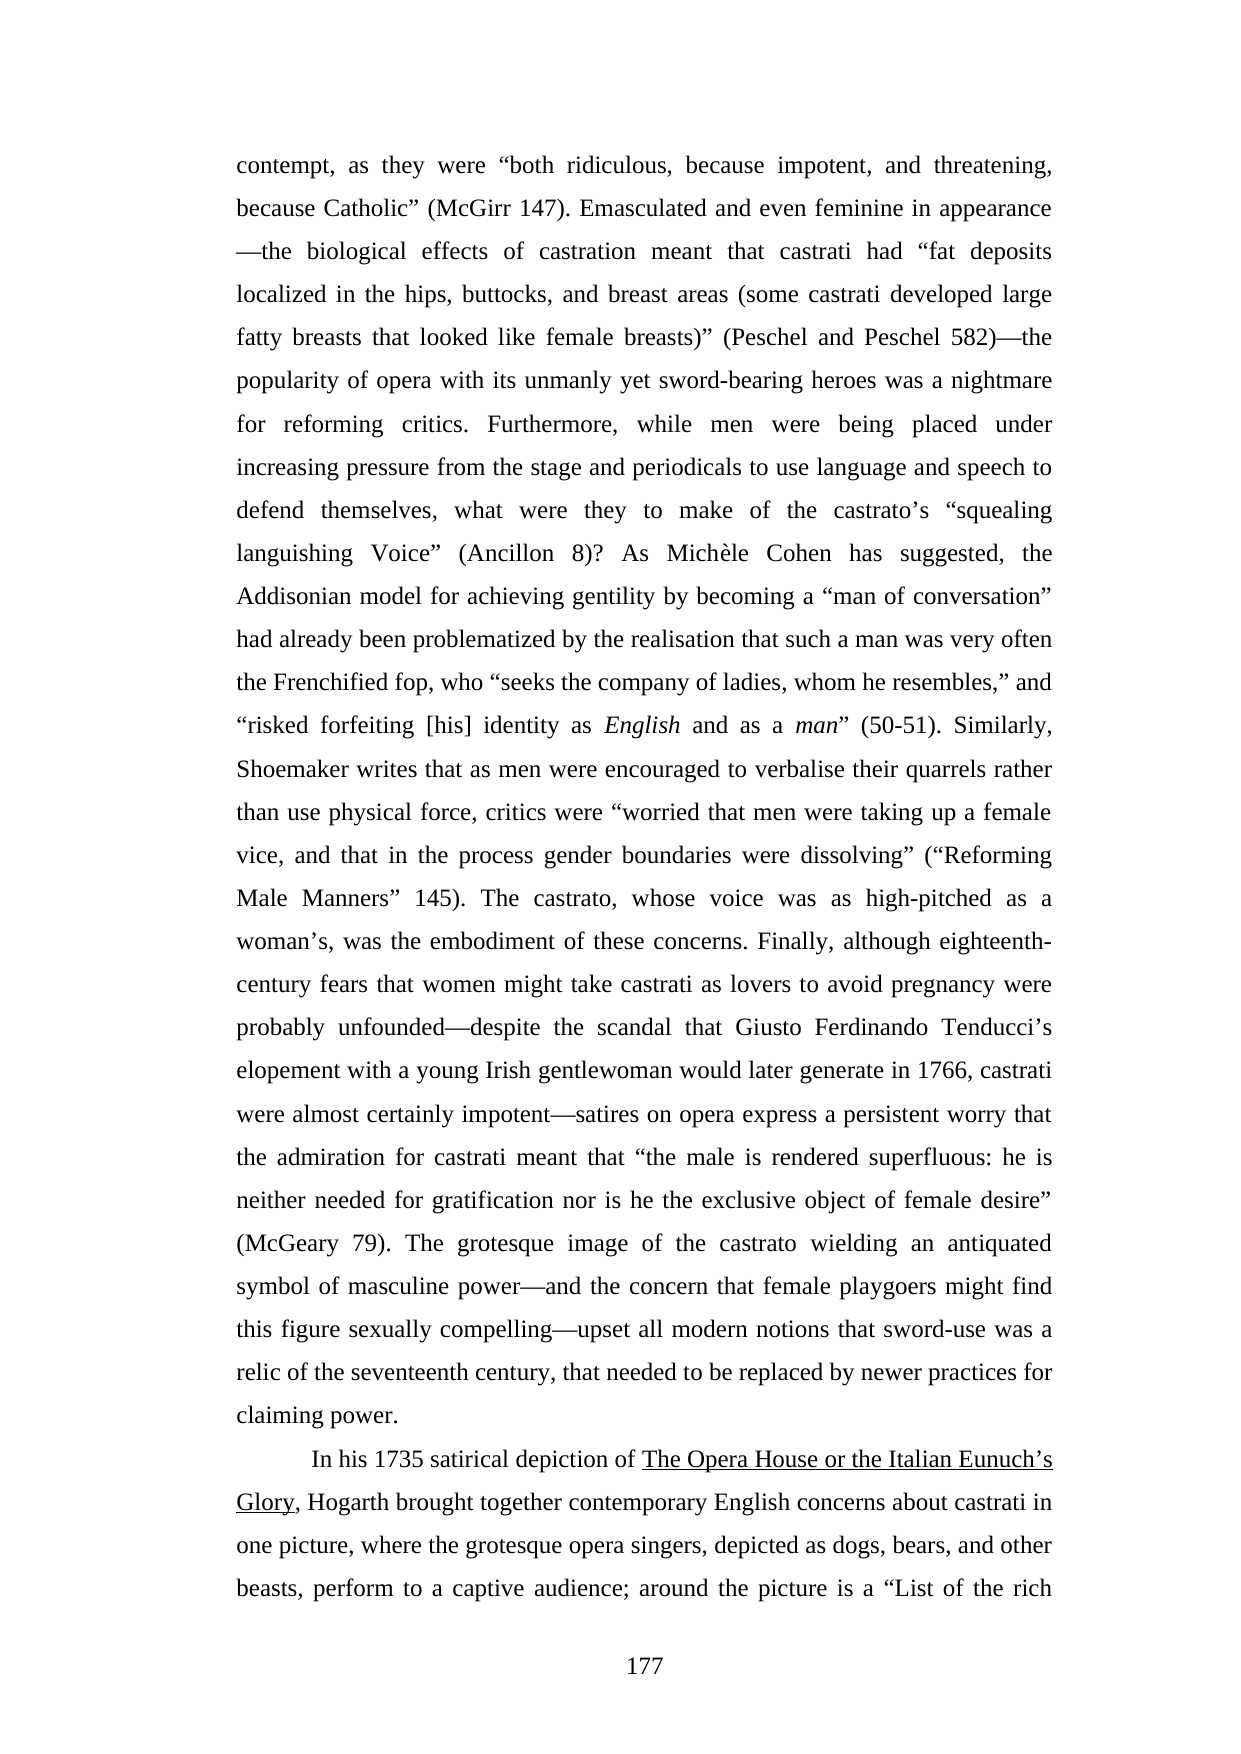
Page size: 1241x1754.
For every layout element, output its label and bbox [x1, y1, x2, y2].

text [236, 1444, 1053, 1602]
text [236, 150, 1053, 1429]
